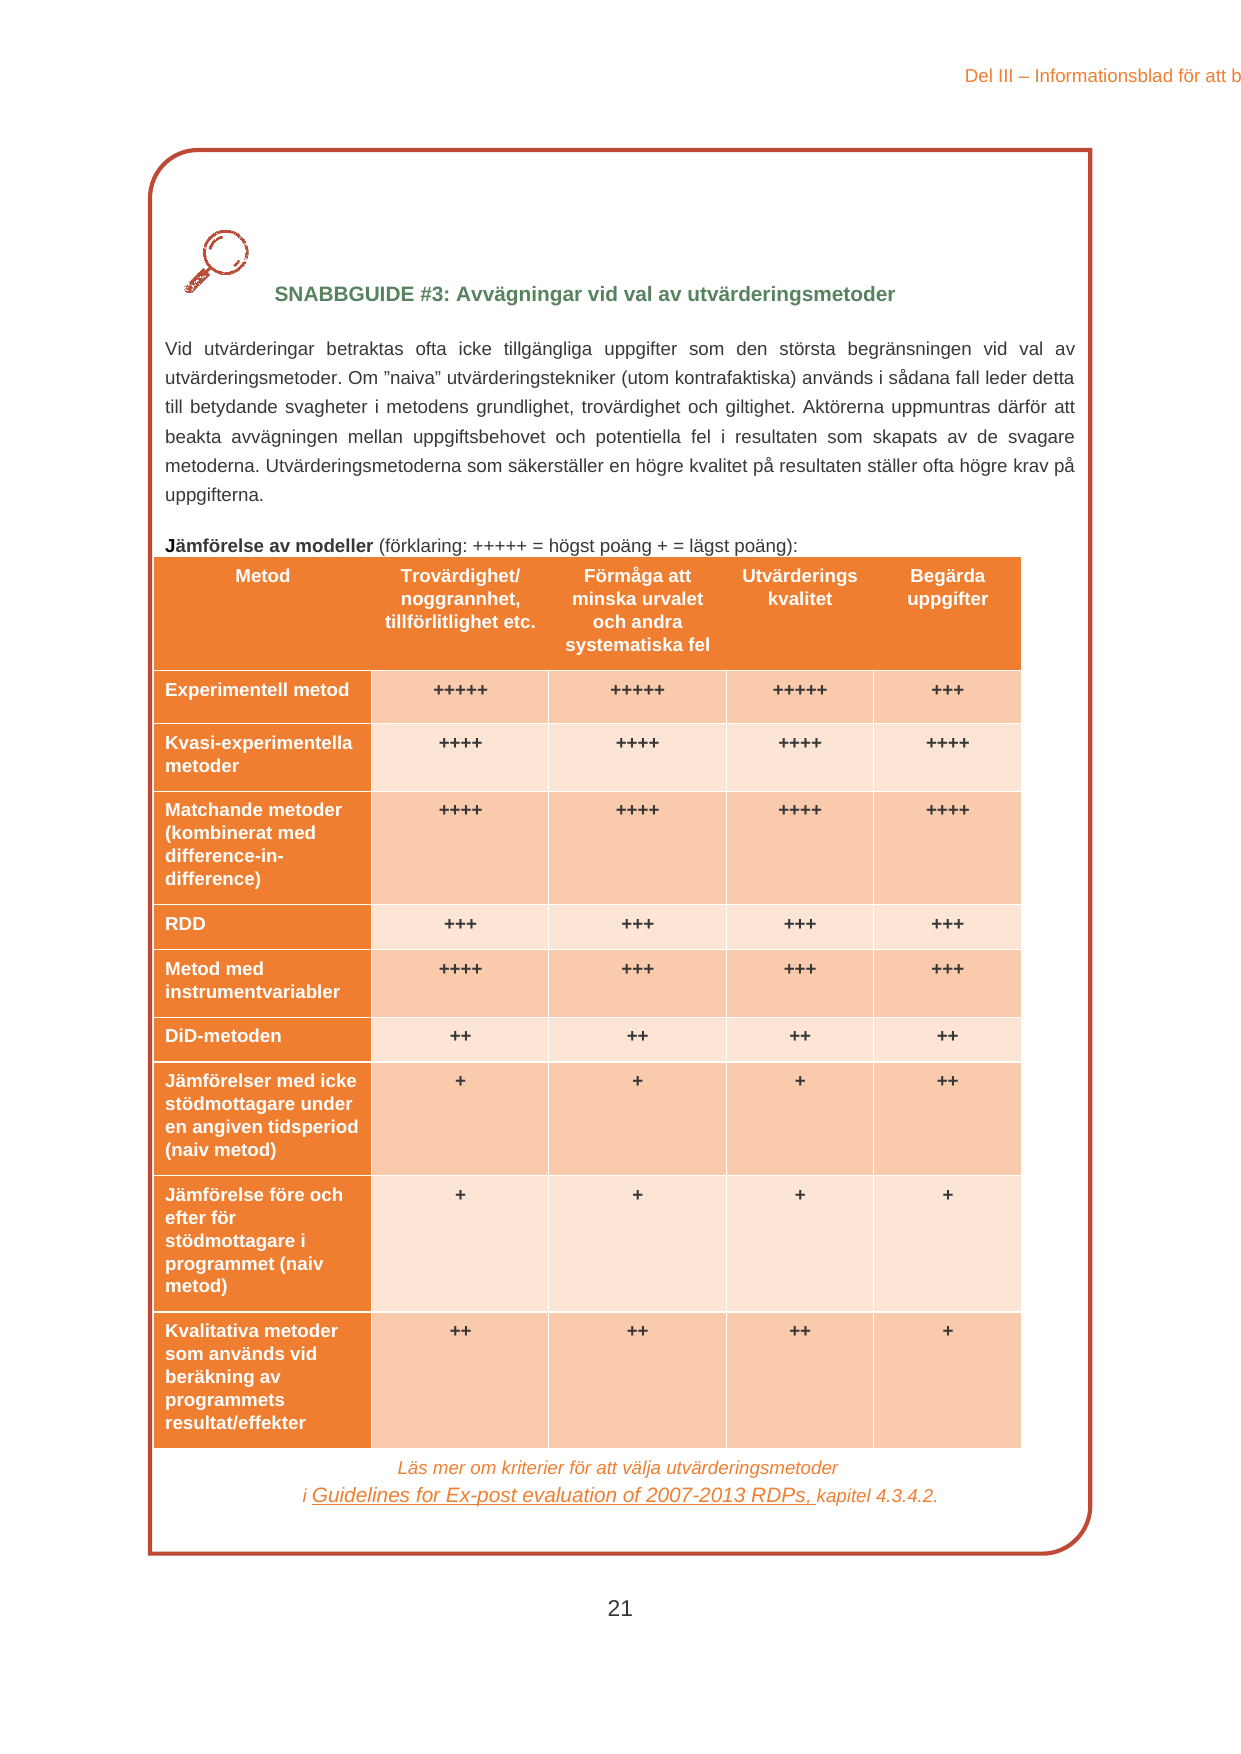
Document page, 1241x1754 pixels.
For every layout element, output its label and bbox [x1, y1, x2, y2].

picture [165, 221, 275, 301]
